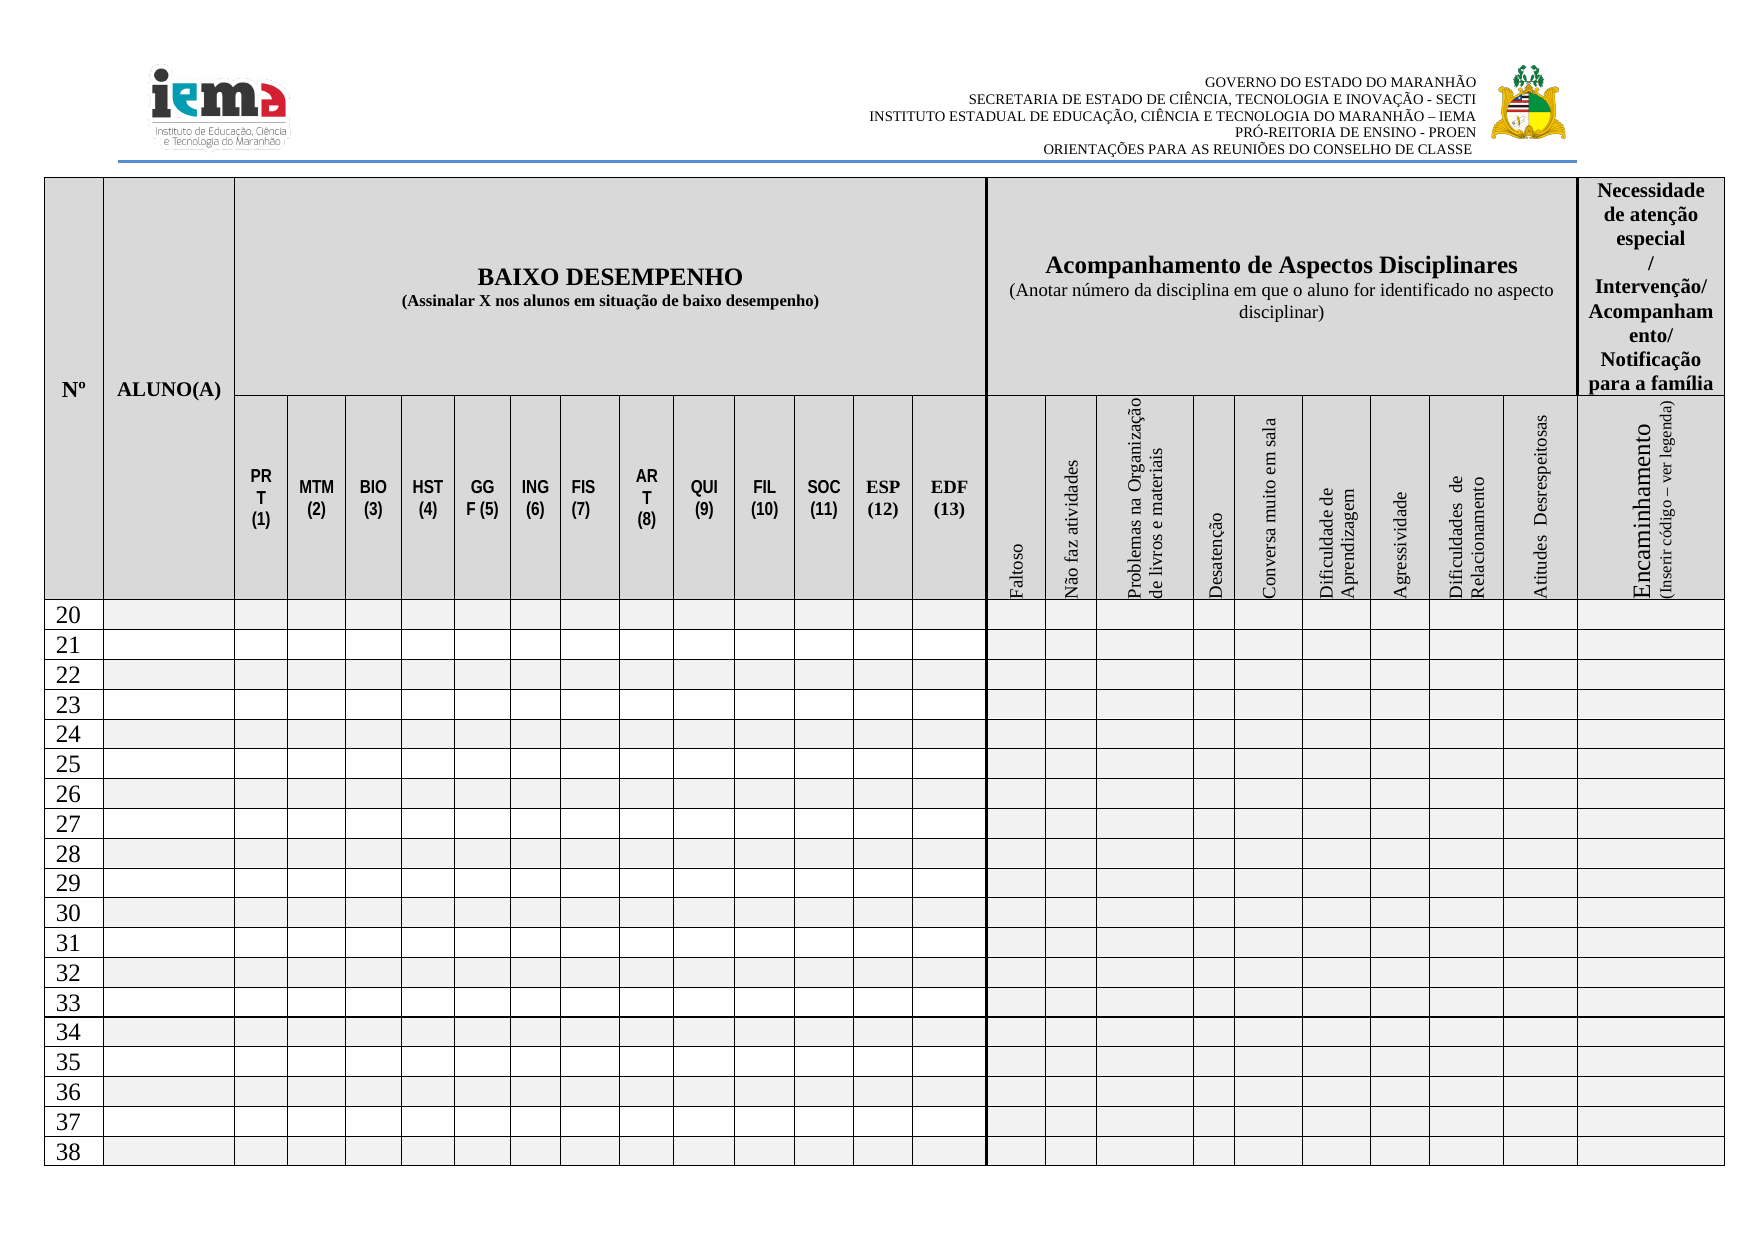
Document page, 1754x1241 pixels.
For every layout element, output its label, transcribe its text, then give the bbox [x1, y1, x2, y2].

table_cell [235, 988, 287, 1016]
table_cell [1504, 600, 1577, 629]
table_cell [1046, 958, 1096, 987]
table_cell [1430, 1077, 1503, 1106]
table_cell [1235, 660, 1302, 689]
table_cell Conversa muito em sala [1235, 396, 1302, 599]
table_cell [402, 660, 454, 689]
table_cell [854, 720, 912, 748]
table_cell [1235, 809, 1302, 838]
table_cell [511, 690, 560, 718]
table_cell [988, 988, 1045, 1016]
table_cell [346, 1137, 401, 1165]
table_cell 36 [45, 1077, 103, 1106]
table_cell [561, 809, 619, 838]
table_cell [288, 749, 345, 778]
picture [1491, 65, 1566, 139]
table_cell [988, 839, 1045, 867]
table_cell [1097, 809, 1193, 838]
table_cell [988, 720, 1045, 748]
table_cell [795, 928, 853, 957]
table_cell FIS (7) [561, 396, 619, 599]
table_cell [1430, 1107, 1503, 1136]
table_cell [1097, 630, 1193, 659]
table_cell [854, 809, 912, 838]
table_cell Não faz atividades [1046, 396, 1096, 599]
table_cell [511, 630, 560, 659]
table_cell 34 [45, 1018, 103, 1046]
table_cell [1504, 779, 1577, 808]
table_cell [1097, 779, 1193, 808]
table_cell [795, 1018, 853, 1046]
table_cell [1194, 660, 1234, 689]
table_cell [1194, 1107, 1234, 1136]
table_cell [735, 720, 794, 748]
table_cell [1371, 1018, 1429, 1046]
table_cell [235, 749, 287, 778]
table_cell 35 [45, 1047, 103, 1076]
table_cell [1303, 898, 1370, 927]
table_cell [1430, 869, 1503, 897]
table_cell [1235, 1137, 1302, 1165]
table_cell [735, 660, 794, 689]
table_cell [1097, 1077, 1193, 1106]
table_cell [735, 1077, 794, 1106]
table_cell [455, 1018, 510, 1046]
table_cell [1194, 958, 1234, 987]
table_cell [1430, 928, 1503, 957]
table_cell [1430, 988, 1503, 1016]
table_cell [1097, 1107, 1193, 1136]
table_cell [235, 720, 287, 748]
table_cell MTM (2) [288, 396, 345, 599]
table_cell [674, 898, 734, 927]
table_cell [854, 988, 912, 1016]
table_cell [346, 898, 401, 927]
table_cell [674, 809, 734, 838]
table_cell [1303, 1018, 1370, 1046]
table_cell [288, 1018, 345, 1046]
table_cell 31 [45, 928, 103, 957]
table_cell [1578, 958, 1724, 987]
table_cell [1303, 630, 1370, 659]
table_cell [620, 779, 673, 808]
table_cell [620, 958, 673, 987]
table_cell [735, 928, 794, 957]
table_cell 25 [45, 749, 103, 778]
table_cell [402, 988, 454, 1016]
table_cell [455, 1047, 510, 1076]
table_cell [1046, 660, 1096, 689]
table_cell [988, 1047, 1045, 1076]
table_cell [1371, 720, 1429, 748]
table_cell [1371, 690, 1429, 718]
table_cell [1430, 809, 1503, 838]
table_cell [561, 958, 619, 987]
table_cell [455, 720, 510, 748]
table_cell [913, 839, 985, 867]
table_cell [854, 898, 912, 927]
table_cell [235, 1077, 287, 1106]
table_cell [288, 779, 345, 808]
table_cell [1235, 779, 1302, 808]
table_cell [1371, 869, 1429, 897]
table_cell [1303, 958, 1370, 987]
table_cell [235, 928, 287, 957]
table_cell [346, 720, 401, 748]
table_cell [854, 869, 912, 897]
table_cell [1235, 869, 1302, 897]
table_cell [988, 809, 1045, 838]
table_cell [1430, 898, 1503, 927]
table_cell [104, 1077, 234, 1106]
table_cell [1046, 869, 1096, 897]
table_cell [288, 928, 345, 957]
table_cell [1235, 1018, 1302, 1046]
table_cell [104, 690, 234, 718]
table_cell [1371, 630, 1429, 659]
table_cell [735, 690, 794, 718]
table_cell [104, 630, 234, 659]
table_cell [1194, 1018, 1234, 1046]
table_cell [1046, 809, 1096, 838]
table_cell [511, 600, 560, 629]
table_cell [1371, 749, 1429, 778]
table_cell [1504, 1077, 1577, 1106]
table_cell [620, 1137, 673, 1165]
table_cell Atitudes Desrespeitosas [1504, 396, 1577, 599]
table_cell [511, 1018, 560, 1046]
table_cell [1371, 1047, 1429, 1076]
table_cell [620, 1047, 673, 1076]
table_cell [1194, 1047, 1234, 1076]
table_cell [561, 1077, 619, 1106]
table_cell [1046, 928, 1096, 957]
table_cell [1430, 1018, 1503, 1046]
table_cell [795, 630, 853, 659]
table_cell [1097, 720, 1193, 748]
table_cell [735, 898, 794, 927]
table_cell [1504, 839, 1577, 867]
table_cell [1303, 779, 1370, 808]
table_cell [402, 928, 454, 957]
table_cell Dificuldade de Aprendizagem [1303, 396, 1370, 599]
table_cell [1194, 869, 1234, 897]
table_cell [1504, 898, 1577, 927]
table_cell [854, 779, 912, 808]
table_cell [235, 839, 287, 867]
table_cell [913, 988, 985, 1016]
table_cell [1371, 809, 1429, 838]
table_cell [1578, 928, 1724, 957]
table_cell [1303, 749, 1370, 778]
table_cell [1303, 1047, 1370, 1076]
table_cell [402, 869, 454, 897]
table_cell [1578, 600, 1724, 629]
table_cell [235, 1018, 287, 1046]
table_cell [735, 869, 794, 897]
table_cell [346, 1107, 401, 1136]
table_cell [1046, 720, 1096, 748]
picture [131, 51, 307, 160]
table_cell [988, 660, 1045, 689]
table_cell [1371, 660, 1429, 689]
table_cell [1371, 1077, 1429, 1106]
table_cell [1046, 1077, 1096, 1106]
table_cell [402, 958, 454, 987]
table_cell [235, 869, 287, 897]
table_cell [1504, 988, 1577, 1016]
table_cell [288, 1137, 345, 1165]
table_cell [735, 958, 794, 987]
table_cell [854, 690, 912, 718]
table_cell [455, 809, 510, 838]
table_cell [1430, 749, 1503, 778]
table_cell [455, 690, 510, 718]
table_cell 26 [45, 779, 103, 808]
table_cell [1578, 839, 1724, 867]
table_cell [1046, 630, 1096, 659]
table_cell [288, 630, 345, 659]
table_cell ART (8) [620, 396, 673, 599]
table_cell [620, 600, 673, 629]
table_cell [346, 869, 401, 897]
table_cell QUI (9) [674, 396, 734, 599]
table_cell [1303, 839, 1370, 867]
table_cell [1504, 869, 1577, 897]
table_cell [1046, 1107, 1096, 1136]
table_cell [1194, 988, 1234, 1016]
table_cell [1303, 869, 1370, 897]
table_cell [854, 958, 912, 987]
table_cell [735, 809, 794, 838]
table_cell [1504, 1107, 1577, 1136]
table_cell [1194, 1077, 1234, 1106]
table_cell [1303, 720, 1370, 748]
table_cell [455, 1137, 510, 1165]
table_cell [511, 958, 560, 987]
table_cell [1430, 779, 1503, 808]
table_cell [455, 749, 510, 778]
table_cell [1303, 1077, 1370, 1106]
table_cell Necessidade de atenção especial /Intervenção/Acompanhamento/ Notificação para a família [1579, 178, 1724, 395]
table_cell [1578, 690, 1724, 718]
table_cell Agressividade [1371, 396, 1429, 599]
table_cell [1371, 928, 1429, 957]
table_cell [913, 690, 985, 718]
table_cell [1303, 660, 1370, 689]
table_cell [288, 1077, 345, 1106]
table_cell [1504, 1018, 1577, 1046]
table_cell 23 [45, 690, 103, 718]
table_cell [1578, 809, 1724, 838]
table_cell Problemas na Organização de livros e materiais [1097, 396, 1193, 599]
table_cell [1235, 630, 1302, 659]
table_cell [1578, 988, 1724, 1016]
table_cell [104, 1107, 234, 1136]
table_cell [288, 720, 345, 748]
table_cell Encaminhamento (Inserir código – ver legenda) [1578, 396, 1724, 599]
table_cell [913, 928, 985, 957]
table_cell [104, 1137, 234, 1165]
table_cell [795, 988, 853, 1016]
table_cell [402, 898, 454, 927]
table_cell [346, 1077, 401, 1106]
table_cell [1578, 898, 1724, 927]
table_cell [288, 1047, 345, 1076]
table_cell [620, 809, 673, 838]
table_cell [913, 809, 985, 838]
table_cell [511, 928, 560, 957]
table_cell [1371, 1137, 1429, 1165]
table_cell [1303, 928, 1370, 957]
table_cell [561, 1107, 619, 1136]
table_cell [561, 720, 619, 748]
table_cell [1578, 720, 1724, 748]
table_cell [795, 839, 853, 867]
table_cell [795, 660, 853, 689]
table_cell [913, 720, 985, 748]
table_cell [735, 1107, 794, 1136]
table_cell [795, 809, 853, 838]
table_cell 33 [45, 988, 103, 1016]
table_cell [1046, 779, 1096, 808]
table_cell [674, 660, 734, 689]
table_cell [988, 1137, 1045, 1165]
table_cell [620, 630, 673, 659]
table_cell 38 [45, 1137, 103, 1165]
table_cell [1097, 749, 1193, 778]
table_cell [674, 839, 734, 867]
table_cell [913, 660, 985, 689]
table_cell [735, 1137, 794, 1165]
table_cell [674, 1107, 734, 1136]
table_cell [346, 600, 401, 629]
table_cell [1504, 720, 1577, 748]
table_cell [620, 1018, 673, 1046]
table_cell HST (4) [402, 396, 454, 599]
table_cell [1097, 898, 1193, 927]
table_cell [988, 1077, 1045, 1106]
table_cell [913, 1047, 985, 1076]
table_cell Desatenção [1194, 396, 1234, 599]
table_cell [1097, 600, 1193, 629]
table_cell [455, 660, 510, 689]
table_cell [1097, 1137, 1193, 1165]
table_cell [511, 988, 560, 1016]
table_cell [913, 1018, 985, 1046]
table_cell [988, 600, 1045, 629]
table_cell [1303, 690, 1370, 718]
table_cell [1504, 809, 1577, 838]
table_cell [1046, 749, 1096, 778]
table_cell [455, 839, 510, 867]
table_cell [1097, 869, 1193, 897]
table_cell [1235, 1107, 1302, 1136]
table_cell [1504, 1047, 1577, 1076]
table_cell [1578, 1107, 1724, 1136]
table_cell [346, 839, 401, 867]
table_cell [1578, 630, 1724, 659]
table_cell [1303, 1137, 1370, 1165]
table_cell [561, 690, 619, 718]
table_cell [346, 779, 401, 808]
table_cell [1430, 690, 1503, 718]
table_cell 30 [45, 898, 103, 927]
table_cell [455, 898, 510, 927]
table_cell [795, 749, 853, 778]
table_cell [455, 988, 510, 1016]
table_cell [1578, 749, 1724, 778]
table_cell [913, 869, 985, 897]
table_cell [1235, 749, 1302, 778]
table_cell Nº [45, 178, 103, 599]
table_cell [346, 928, 401, 957]
table_cell [988, 1018, 1045, 1046]
table_cell [288, 660, 345, 689]
table_cell [1504, 630, 1577, 659]
table_cell [674, 720, 734, 748]
table_cell [104, 988, 234, 1016]
table_cell [511, 1047, 560, 1076]
table_cell [1046, 1137, 1096, 1165]
table_cell [620, 690, 673, 718]
table_cell [104, 1047, 234, 1076]
table_cell [1303, 600, 1370, 629]
table_cell [1194, 720, 1234, 748]
table_cell [854, 660, 912, 689]
table_cell [674, 1047, 734, 1076]
table_cell [1046, 600, 1096, 629]
table_cell [402, 600, 454, 629]
table_cell [620, 839, 673, 867]
table_cell [561, 630, 619, 659]
table_cell [402, 1107, 454, 1136]
table_cell [1235, 1077, 1302, 1106]
table_cell [620, 1107, 673, 1136]
table_cell [1578, 1047, 1724, 1076]
table_cell [913, 1077, 985, 1106]
table_cell [854, 749, 912, 778]
table_cell [1235, 898, 1302, 927]
table_cell 28 [45, 839, 103, 867]
table_cell [1194, 630, 1234, 659]
table_cell Faltoso [988, 396, 1045, 599]
table_cell [1504, 928, 1577, 957]
table_cell 22 [45, 660, 103, 689]
table_cell [455, 869, 510, 897]
table_cell [1046, 1047, 1096, 1076]
table_cell [735, 988, 794, 1016]
table_cell [913, 1137, 985, 1165]
table_cell BAIXO DESEMPENHO (Assinalar X nos alunos em situação de baixo desempenho) [235, 178, 985, 395]
table_cell [561, 779, 619, 808]
table_cell FIL (10) [735, 396, 794, 599]
table_cell [402, 1047, 454, 1076]
table_cell [402, 1077, 454, 1106]
table_cell [346, 660, 401, 689]
table_cell [104, 749, 234, 778]
table_cell 24 [45, 720, 103, 748]
table_cell [854, 839, 912, 867]
table_cell [988, 928, 1045, 957]
table_cell [561, 839, 619, 867]
table_cell [402, 630, 454, 659]
table_cell [455, 928, 510, 957]
table_cell ALUNO(A) [104, 178, 234, 599]
table_cell [854, 1107, 912, 1136]
table_cell [854, 1047, 912, 1076]
table_cell [1097, 928, 1193, 957]
table_cell [735, 839, 794, 867]
table_cell [1046, 988, 1096, 1016]
table_cell 32 [45, 958, 103, 987]
table_cell 37 [45, 1107, 103, 1136]
table_cell [1046, 1018, 1096, 1046]
table_cell [402, 690, 454, 718]
table_cell [1504, 749, 1577, 778]
table_cell [402, 720, 454, 748]
table_cell [235, 630, 287, 659]
table_cell [288, 600, 345, 629]
table_cell [854, 928, 912, 957]
table_cell [1097, 988, 1193, 1016]
table_cell [235, 958, 287, 987]
table_cell [795, 898, 853, 927]
table_cell [511, 749, 560, 778]
table_cell 27 [45, 809, 103, 838]
table_cell [104, 720, 234, 748]
table_cell [288, 869, 345, 897]
table_cell [1430, 958, 1503, 987]
table_cell [402, 839, 454, 867]
table_cell [511, 660, 560, 689]
table_cell [913, 630, 985, 659]
table_cell Acompanhamento de Aspectos Disciplinares (Anotar número da disciplina em que o aluno for identificado no aspecto disciplinar) [988, 178, 1576, 395]
table_cell 21 [45, 630, 103, 659]
table_cell [620, 660, 673, 689]
table_cell [104, 1018, 234, 1046]
table_cell [1097, 1018, 1193, 1046]
table_cell [104, 779, 234, 808]
table_cell [511, 779, 560, 808]
table_cell [1371, 958, 1429, 987]
table_cell [235, 1137, 287, 1165]
table_cell [561, 928, 619, 957]
table_cell [288, 809, 345, 838]
table_cell [1194, 779, 1234, 808]
table_cell [735, 779, 794, 808]
table_cell [1097, 660, 1193, 689]
table_cell [346, 630, 401, 659]
table_cell [1097, 690, 1193, 718]
table_cell [1578, 1137, 1724, 1165]
table_cell [1578, 779, 1724, 808]
table_cell [735, 600, 794, 629]
table_cell ING (6) [511, 396, 560, 599]
table_cell [288, 690, 345, 718]
table_cell [561, 1137, 619, 1165]
table_cell [913, 779, 985, 808]
table_cell [235, 1047, 287, 1076]
table_cell [620, 869, 673, 897]
table_cell [235, 809, 287, 838]
table_cell [988, 869, 1045, 897]
table_cell [511, 1107, 560, 1136]
table_cell [511, 839, 560, 867]
table_cell [288, 839, 345, 867]
table_cell [674, 600, 734, 629]
table_cell [674, 1077, 734, 1106]
table_cell [854, 1018, 912, 1046]
table_cell 20 [45, 600, 103, 629]
table_cell [1194, 749, 1234, 778]
table_cell [795, 1137, 853, 1165]
table_cell ESP (12) [854, 396, 912, 599]
table_cell [674, 779, 734, 808]
table_cell [288, 988, 345, 1016]
table_cell [1303, 809, 1370, 838]
table_cell [1578, 660, 1724, 689]
table_cell [1097, 839, 1193, 867]
table_cell [674, 1018, 734, 1046]
table_cell [1097, 1047, 1193, 1076]
table_cell [1371, 898, 1429, 927]
table_cell [346, 749, 401, 778]
table_cell [1430, 660, 1503, 689]
table_cell [104, 958, 234, 987]
table_cell [1194, 690, 1234, 718]
table_cell [1046, 690, 1096, 718]
table_cell [674, 749, 734, 778]
table_cell [104, 898, 234, 927]
table_cell BIO (3) [346, 396, 401, 599]
table_cell [913, 958, 985, 987]
table_cell [1578, 1077, 1724, 1106]
table_cell [235, 600, 287, 629]
table_cell [455, 630, 510, 659]
table_cell [620, 749, 673, 778]
table_cell [402, 779, 454, 808]
table_cell [346, 958, 401, 987]
table_cell [511, 1077, 560, 1106]
table_cell [735, 1047, 794, 1076]
table_cell [455, 600, 510, 629]
table_cell [402, 749, 454, 778]
table_cell [1235, 958, 1302, 987]
table_cell [104, 660, 234, 689]
table_cell [561, 1047, 619, 1076]
table_cell [1097, 958, 1193, 987]
table_cell [561, 869, 619, 897]
table_cell [674, 958, 734, 987]
table_cell [795, 869, 853, 897]
table_cell [674, 928, 734, 957]
table_cell [674, 988, 734, 1016]
table_cell [854, 1077, 912, 1106]
table_cell [455, 1107, 510, 1136]
table_cell [1430, 600, 1503, 629]
table_cell [1235, 600, 1302, 629]
table_cell [1578, 869, 1724, 897]
table_cell [988, 898, 1045, 927]
table_cell EDF (13) [913, 396, 985, 599]
table_cell [620, 898, 673, 927]
table_cell [1371, 839, 1429, 867]
table_cell [1303, 1107, 1370, 1136]
table_cell [1235, 1047, 1302, 1076]
table_cell [795, 690, 853, 718]
table_cell [795, 779, 853, 808]
table_cell [455, 958, 510, 987]
table_cell [1430, 720, 1503, 748]
table_cell [1194, 600, 1234, 629]
table_cell [235, 690, 287, 718]
table_cell 29 [45, 869, 103, 897]
table_cell [913, 749, 985, 778]
table_cell [1235, 839, 1302, 867]
table_cell [561, 898, 619, 927]
table_cell [1235, 928, 1302, 957]
table_cell [104, 600, 234, 629]
table_cell [288, 958, 345, 987]
table_cell [104, 809, 234, 838]
table_cell [235, 898, 287, 927]
table_cell PRT (1) [235, 396, 287, 599]
table_cell [988, 1107, 1045, 1136]
table_cell [913, 1107, 985, 1136]
table_cell [988, 690, 1045, 718]
table_cell [1430, 1137, 1503, 1165]
table_cell [561, 1018, 619, 1046]
table_cell [346, 809, 401, 838]
table_cell [104, 928, 234, 957]
table_cell [511, 809, 560, 838]
table_cell [795, 1107, 853, 1136]
table_cell [854, 630, 912, 659]
table_cell [561, 749, 619, 778]
table_cell [235, 660, 287, 689]
table_cell [346, 988, 401, 1016]
table_cell [795, 1077, 853, 1106]
table_cell [620, 720, 673, 748]
table_cell SOC (11) [795, 396, 853, 599]
table_cell [854, 600, 912, 629]
table_cell [455, 1077, 510, 1106]
table_cell [1194, 839, 1234, 867]
table_cell [511, 869, 560, 897]
table_cell [1046, 898, 1096, 927]
table_cell Dificuldades de Relacionamento [1430, 396, 1503, 599]
table_cell [674, 869, 734, 897]
table_cell [988, 958, 1045, 987]
table_cell [346, 1018, 401, 1046]
table_cell [346, 1047, 401, 1076]
table_cell [988, 630, 1045, 659]
table_cell [795, 720, 853, 748]
table_cell [1194, 809, 1234, 838]
table_cell [1194, 928, 1234, 957]
table_cell [1194, 1137, 1234, 1165]
table_cell [1371, 1107, 1429, 1136]
table_cell [620, 988, 673, 1016]
table_cell [455, 779, 510, 808]
table_cell [511, 720, 560, 748]
table_cell [402, 809, 454, 838]
table_cell [1303, 988, 1370, 1016]
table_cell [735, 1018, 794, 1046]
table_cell [620, 1077, 673, 1106]
table_cell [1504, 958, 1577, 987]
table_cell [1371, 600, 1429, 629]
table_cell [674, 690, 734, 718]
table_cell [674, 1137, 734, 1165]
table_cell [795, 958, 853, 987]
table_cell [735, 749, 794, 778]
table_cell [913, 898, 985, 927]
table_cell [288, 1107, 345, 1136]
table_cell [913, 600, 985, 629]
table_cell [1371, 988, 1429, 1016]
table_cell [1430, 839, 1503, 867]
table_cell [1371, 779, 1429, 808]
table_cell [1504, 1137, 1577, 1165]
table_cell [988, 749, 1045, 778]
table_cell [854, 1137, 912, 1165]
table_cell [1578, 1018, 1724, 1046]
table_cell [1235, 988, 1302, 1016]
table_cell [795, 600, 853, 629]
table_cell [620, 928, 673, 957]
table_cell [288, 898, 345, 927]
table_cell [561, 988, 619, 1016]
table_cell [1194, 898, 1234, 927]
table_cell [104, 839, 234, 867]
table_cell [1235, 690, 1302, 718]
table_cell [1430, 630, 1503, 659]
table_cell [402, 1137, 454, 1165]
table_cell [1504, 690, 1577, 718]
table_cell [511, 1137, 560, 1165]
table_cell [795, 1047, 853, 1076]
table_cell [346, 690, 401, 718]
table_cell [988, 779, 1045, 808]
table_cell [511, 898, 560, 927]
table_cell [235, 1107, 287, 1136]
table_cell [1430, 1047, 1503, 1076]
table_cell [561, 660, 619, 689]
table_cell GGF (5) [455, 396, 510, 599]
table_cell [104, 869, 234, 897]
table_cell [235, 779, 287, 808]
table_cell [1046, 839, 1096, 867]
table_cell [674, 630, 734, 659]
table_cell [1235, 720, 1302, 748]
table_cell [402, 1018, 454, 1046]
table_cell [1504, 660, 1577, 689]
table_cell [561, 600, 619, 629]
table_cell [735, 630, 794, 659]
